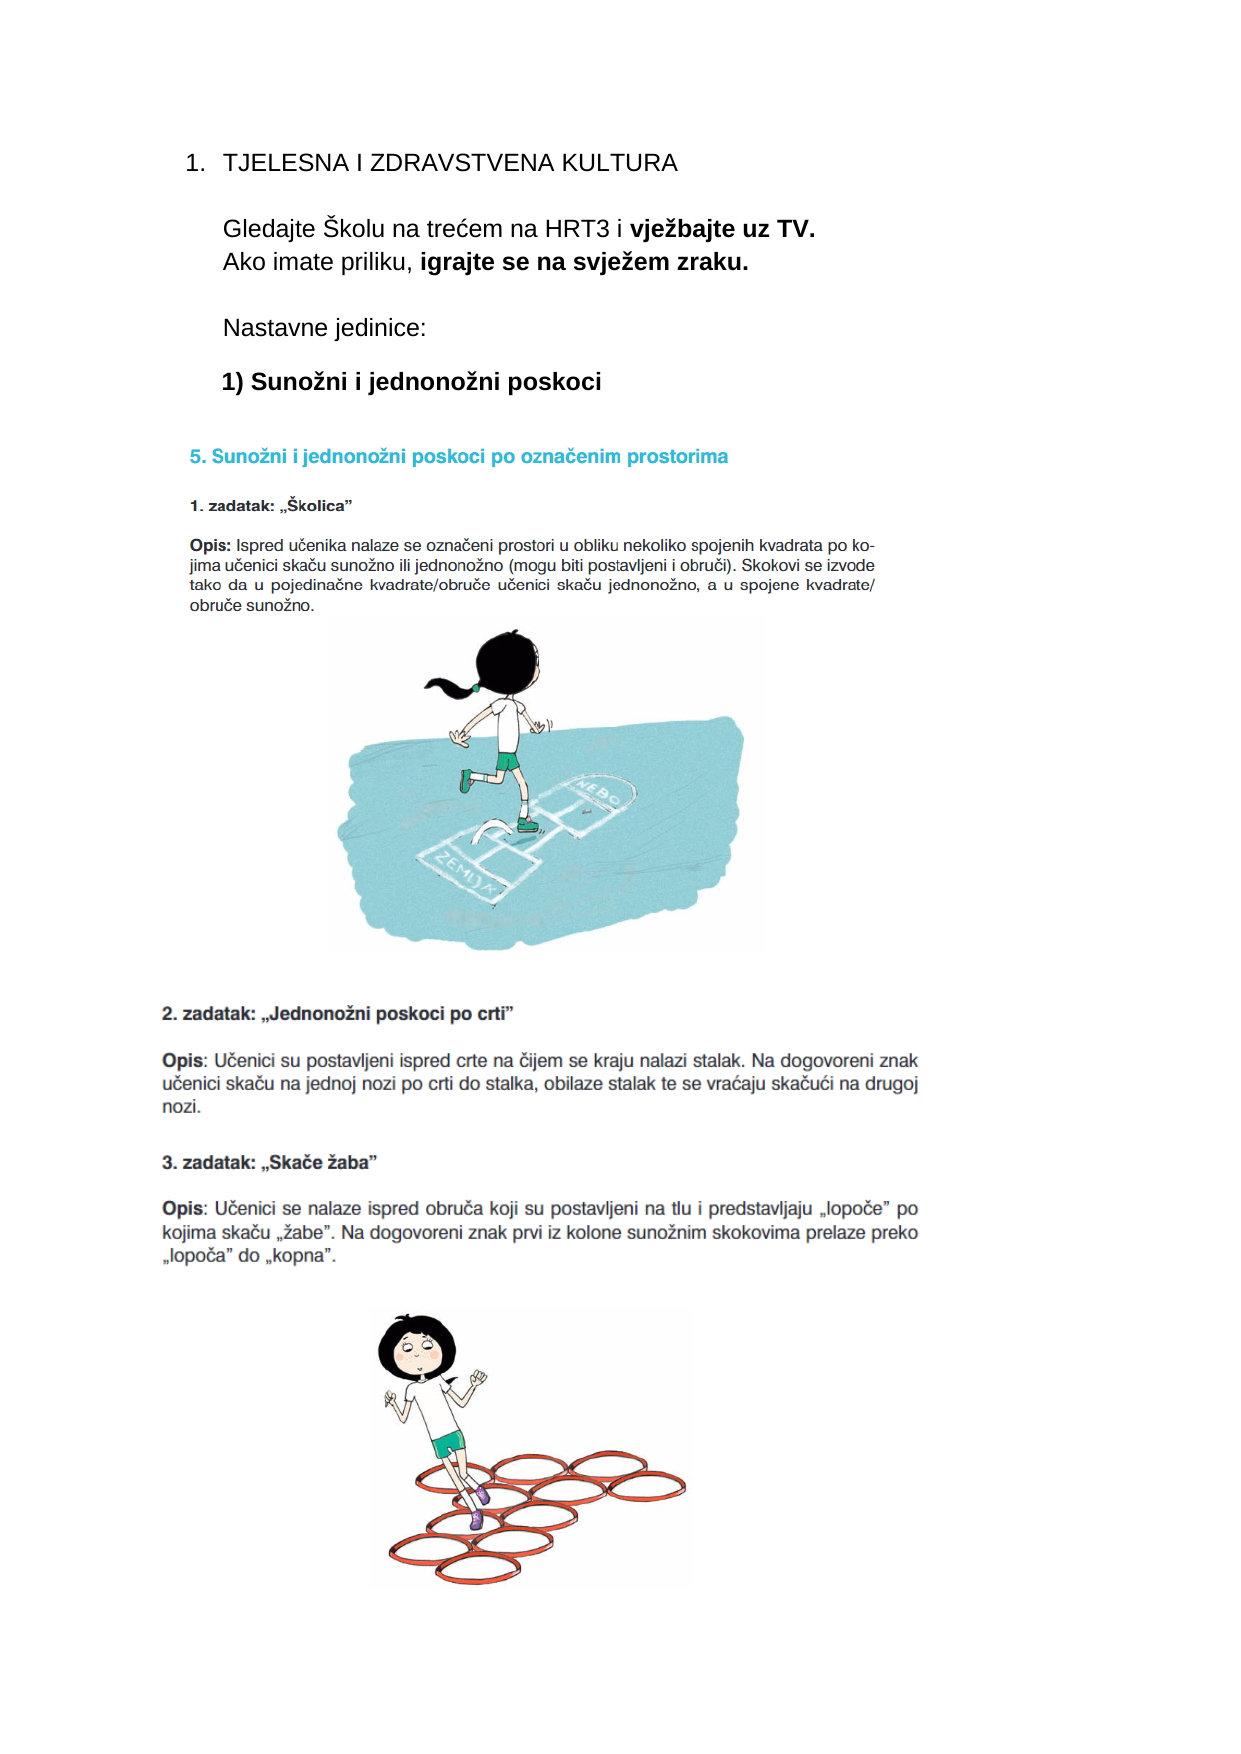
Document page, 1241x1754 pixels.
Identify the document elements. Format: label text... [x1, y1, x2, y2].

text 1) Sunožni i jednonožni poskoci [148, 367, 1093, 395]
list Gledajte Školu na trećem na HRT3 i vježbajte uz TV. [223, 214, 1093, 242]
list Ako imate priliku, igrajte se na svježem zraku. [223, 247, 1093, 275]
list Nastavne jedinice: [223, 313, 1093, 341]
picture [147, 989, 987, 1276]
list TJELESNA I ZDRAVSTVENA KULTURA [185, 148, 1093, 176]
picture [147, 1300, 756, 1602]
picture [147, 420, 893, 965]
